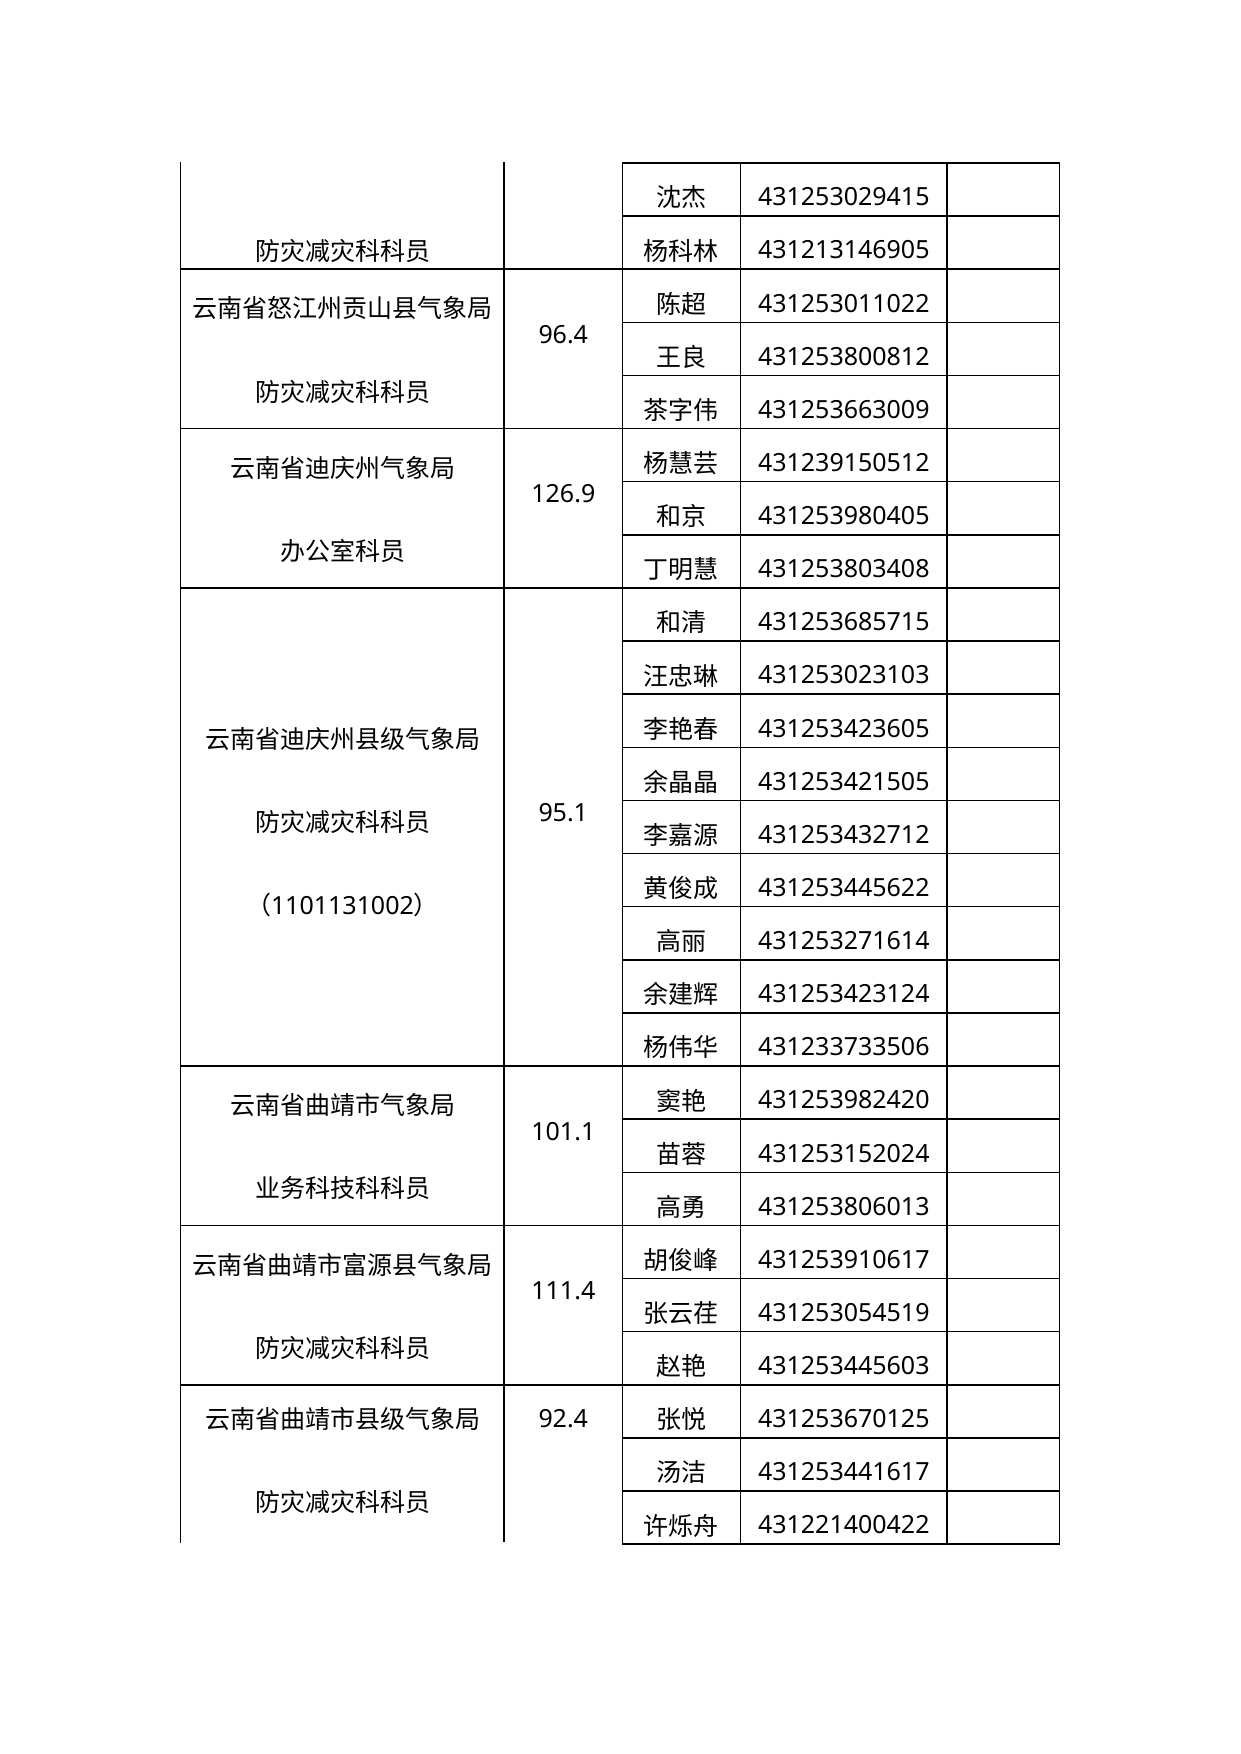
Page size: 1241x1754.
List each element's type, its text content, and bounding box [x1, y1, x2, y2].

table_cell 高勇 [623, 1173, 740, 1224]
table_cell 丁明慧 [623, 536, 740, 587]
table_cell 126.9 [505, 429, 622, 587]
table_cell 高丽 [623, 907, 740, 959]
table_cell 茶字伟 [623, 376, 740, 428]
table_cell 苗蓉 [623, 1120, 740, 1171]
table_cell 杨慧芸 [623, 429, 740, 481]
table_cell [948, 536, 1059, 587]
table_cell [948, 376, 1059, 428]
table_cell 111.4 [505, 1226, 622, 1384]
table_cell 431253803408 [741, 536, 946, 587]
table_cell 431253800812 [741, 323, 946, 374]
table_cell 云南省迪庆州县级气象局 防灾减灾科科员 （1101131002） [181, 589, 503, 1065]
table_cell 杨科林 [623, 217, 740, 268]
table_cell 张云荏 [623, 1279, 740, 1331]
table_cell 431253029415 [741, 164, 946, 215]
table_cell 汤洁 [623, 1439, 740, 1490]
table_cell 431253685715 [741, 589, 946, 640]
table_cell 431213146905 [741, 217, 946, 268]
table_cell [948, 801, 1059, 853]
table_cell 431253011022 [741, 270, 946, 321]
table_cell 云南省曲靖市富源县气象局 防灾减灾科科员 （1101022001） [181, 1226, 503, 1384]
table_cell 窦艳 [623, 1067, 740, 1118]
table_cell 431253023103 [741, 642, 946, 693]
table_cell 431233733506 [741, 1014, 946, 1065]
table_cell 431253806013 [741, 1173, 946, 1224]
table_cell 陈超 [623, 270, 740, 321]
table_cell [948, 589, 1059, 640]
table_cell [948, 854, 1059, 906]
table_cell [948, 1014, 1059, 1065]
table_cell 沈杰 [623, 164, 740, 215]
table_cell 黄俊成 [623, 854, 740, 906]
table_cell 云南省曲靖市县级气象局 防灾减灾科科员 （1112021001） [181, 1386, 504, 1543]
table_cell [948, 1067, 1059, 1118]
table_cell 李嘉源 [623, 801, 740, 853]
table_cell 431253910617 [741, 1226, 946, 1278]
table_cell [948, 1332, 1059, 1384]
table_cell 431221400422 [741, 1492, 946, 1543]
table_cell 云南省迪庆州气象局 办公室科员 （1001131001） [181, 429, 503, 587]
table_cell 云南省怒江州贡山县气象局 防灾减灾科科员 （1101122001） [181, 270, 503, 428]
table_cell 赵艳 [623, 1332, 740, 1384]
table_cell [948, 1439, 1059, 1490]
table_cell 431239150512 [741, 429, 946, 481]
table_cell [948, 1173, 1059, 1224]
table_cell [948, 1226, 1059, 1278]
table_cell 431253423605 [741, 695, 946, 746]
table_cell [948, 323, 1059, 374]
table_cell 杨伟华 [623, 1014, 740, 1065]
table_cell 431253432712 [741, 801, 946, 853]
table_cell [948, 1492, 1059, 1543]
table_cell 和京 [623, 482, 740, 534]
table_cell 95.1 [505, 589, 622, 1065]
table_cell [948, 1386, 1059, 1437]
table_cell 余建辉 [623, 961, 740, 1012]
table_cell [948, 961, 1059, 1012]
table_cell [948, 164, 1059, 215]
table_cell 云南省曲靖市气象局 业务科技科科员 （1012020001） [181, 1067, 503, 1224]
table_cell [948, 270, 1059, 321]
table_cell [948, 907, 1059, 959]
table_cell 92.4 [504, 1386, 622, 1543]
table_cell [948, 642, 1059, 693]
table_cell 431253980405 [741, 482, 946, 534]
table_cell 和清 [623, 589, 740, 640]
table_cell 胡俊峰 [623, 1226, 740, 1278]
table_cell 431253445622 [741, 854, 946, 906]
table_cell [948, 748, 1059, 799]
table_cell 431253423124 [741, 961, 946, 1012]
table_cell 96.4 [505, 270, 622, 428]
table_cell 431253663009 [741, 376, 946, 428]
table_cell 张悦 [623, 1386, 740, 1437]
table_cell 汪忠琳 [623, 642, 740, 693]
table_cell 431253271614 [741, 907, 946, 959]
table_cell [948, 482, 1059, 534]
table_cell 李艳春 [623, 695, 740, 746]
table_cell 431253054519 [741, 1279, 946, 1331]
table_cell 431253445603 [741, 1332, 946, 1384]
table_cell 431253670125 [741, 1386, 946, 1437]
table_cell 王良 [623, 323, 740, 374]
table_cell 431253152024 [741, 1120, 946, 1171]
table_cell [948, 695, 1059, 746]
table_cell 431253441617 [741, 1439, 946, 1490]
table_cell 101.1 [505, 1067, 622, 1224]
table_cell 431253421505 [741, 748, 946, 799]
table_cell [948, 429, 1059, 481]
table_cell 431253982420 [741, 1067, 946, 1118]
table_cell 许烁舟 [623, 1492, 740, 1543]
table_cell [948, 1120, 1059, 1171]
table_cell [948, 1279, 1059, 1331]
table_cell 余晶晶 [623, 748, 740, 799]
table_cell [948, 217, 1059, 268]
